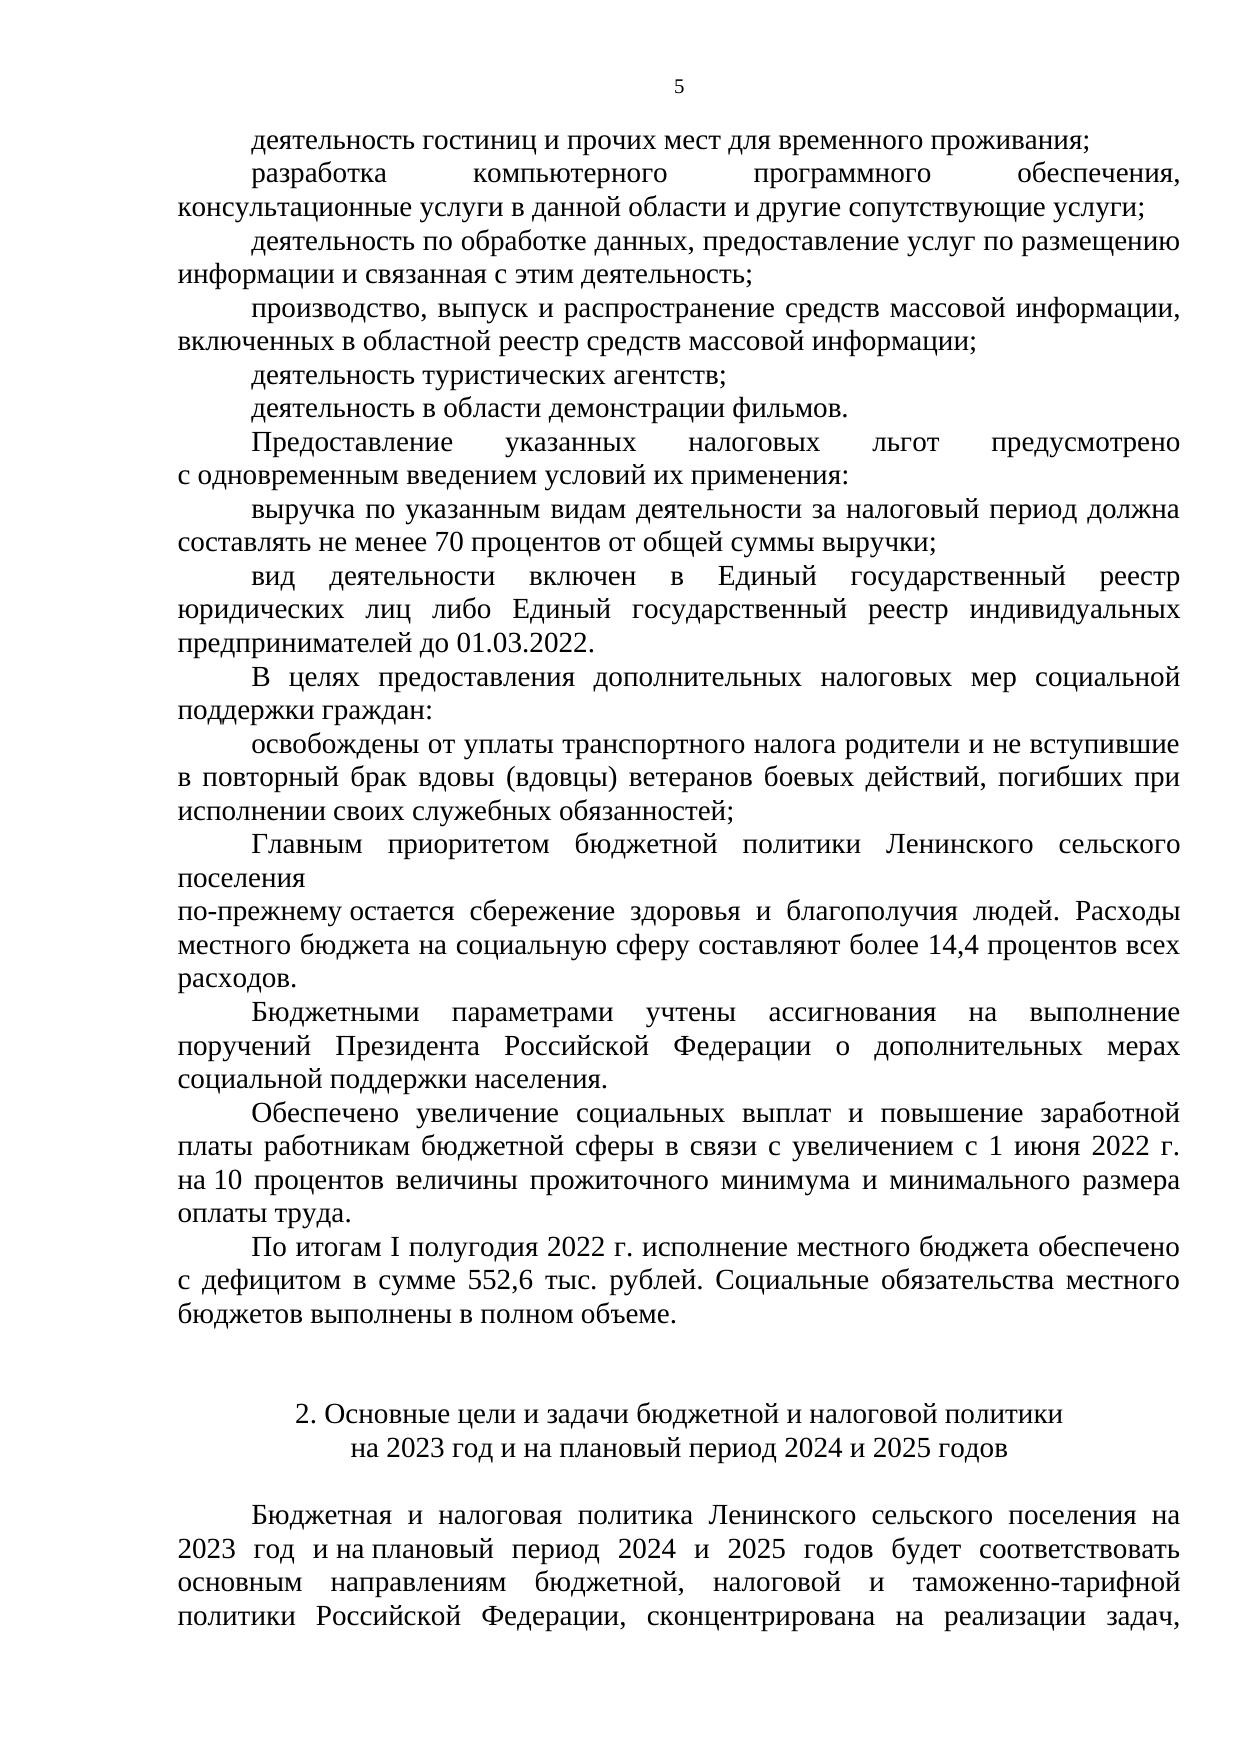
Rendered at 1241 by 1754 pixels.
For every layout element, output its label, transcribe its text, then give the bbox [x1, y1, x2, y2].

text разработка компьютерного программного обеспечения, консультационные услуги в данной области и другие сопутствующие услуги; [177, 156, 1181, 223]
text освобождены от уплаты транспортного налога родители и не вступившие в повторный брак вдовы (вдовцы) ветеранов боевых действий, погибших при исполнении своих служебных обязанностей; [177, 726, 1181, 826]
text Бюджетными параметрами учтены ассигнования на выполнение поручений Президента Российской Федерации о дополнительных мерах социальной поддержки населения. [177, 994, 1181, 1095]
text выручка по указанным видам деятельности за налоговый период должна составлять не менее 70 процентов от общей суммы выручки; [177, 491, 1181, 558]
text Предоставление указанных налоговых льгот предусмотрено с одновременным введением условий их применения: [177, 424, 1181, 491]
text производство, выпуск и распространение средств массовой информации, включенных в областной реестр средств массовой информации; [177, 290, 1181, 357]
text на 2023 год и на плановый период 2024 и 2025 годов [177, 1430, 1181, 1464]
list Главным приоритетом бюджетной политики Ленинского сельского поселения по-прежнему остается сбережение здоровья и благополучия людей. Расходы местного бюджета на социальную сферу составляют более 14,4 процентов всех расходов. [177, 826, 1181, 994]
text вид деятельности включен в Единый государственный реестр юридических лиц либо Единый государственный реестр индивидуальных предпринимателей до 01.03.2022. [177, 558, 1181, 659]
text Обеспечено увеличение социальных выплат и повышение заработной платы работникам бюджетной сферы в связи с увеличением с 1 июня 2022 г. на 10 процентов величины прожиточного минимума и минимального размера оплаты труда. [177, 1095, 1181, 1229]
text деятельность гостиниц и прочих мест для временного проживания; [177, 122, 1181, 156]
list По итогам I полугодия 2022 г. исполнение местного бюджета обеспечено с дефицитом в сумме 552,6 тыс. рублей. Социальные обязательства местного бюджетов выполнены в полном объеме. [177, 1229, 1181, 1329]
text деятельность в области демонстрации фильмов. [177, 390, 1181, 424]
text В целях предоставления дополнительных налоговых мер социальной поддержки граждан: [177, 659, 1181, 726]
text 2. Основные цели и задачи бюджетной и налоговой политики [177, 1397, 1181, 1430]
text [177, 1497, 1181, 1631]
text деятельность туристических агентств; [177, 357, 1181, 390]
text деятельность по обработке данных, предоставление услуг по размещению информации и связанная с этим деятельность; [177, 223, 1181, 290]
